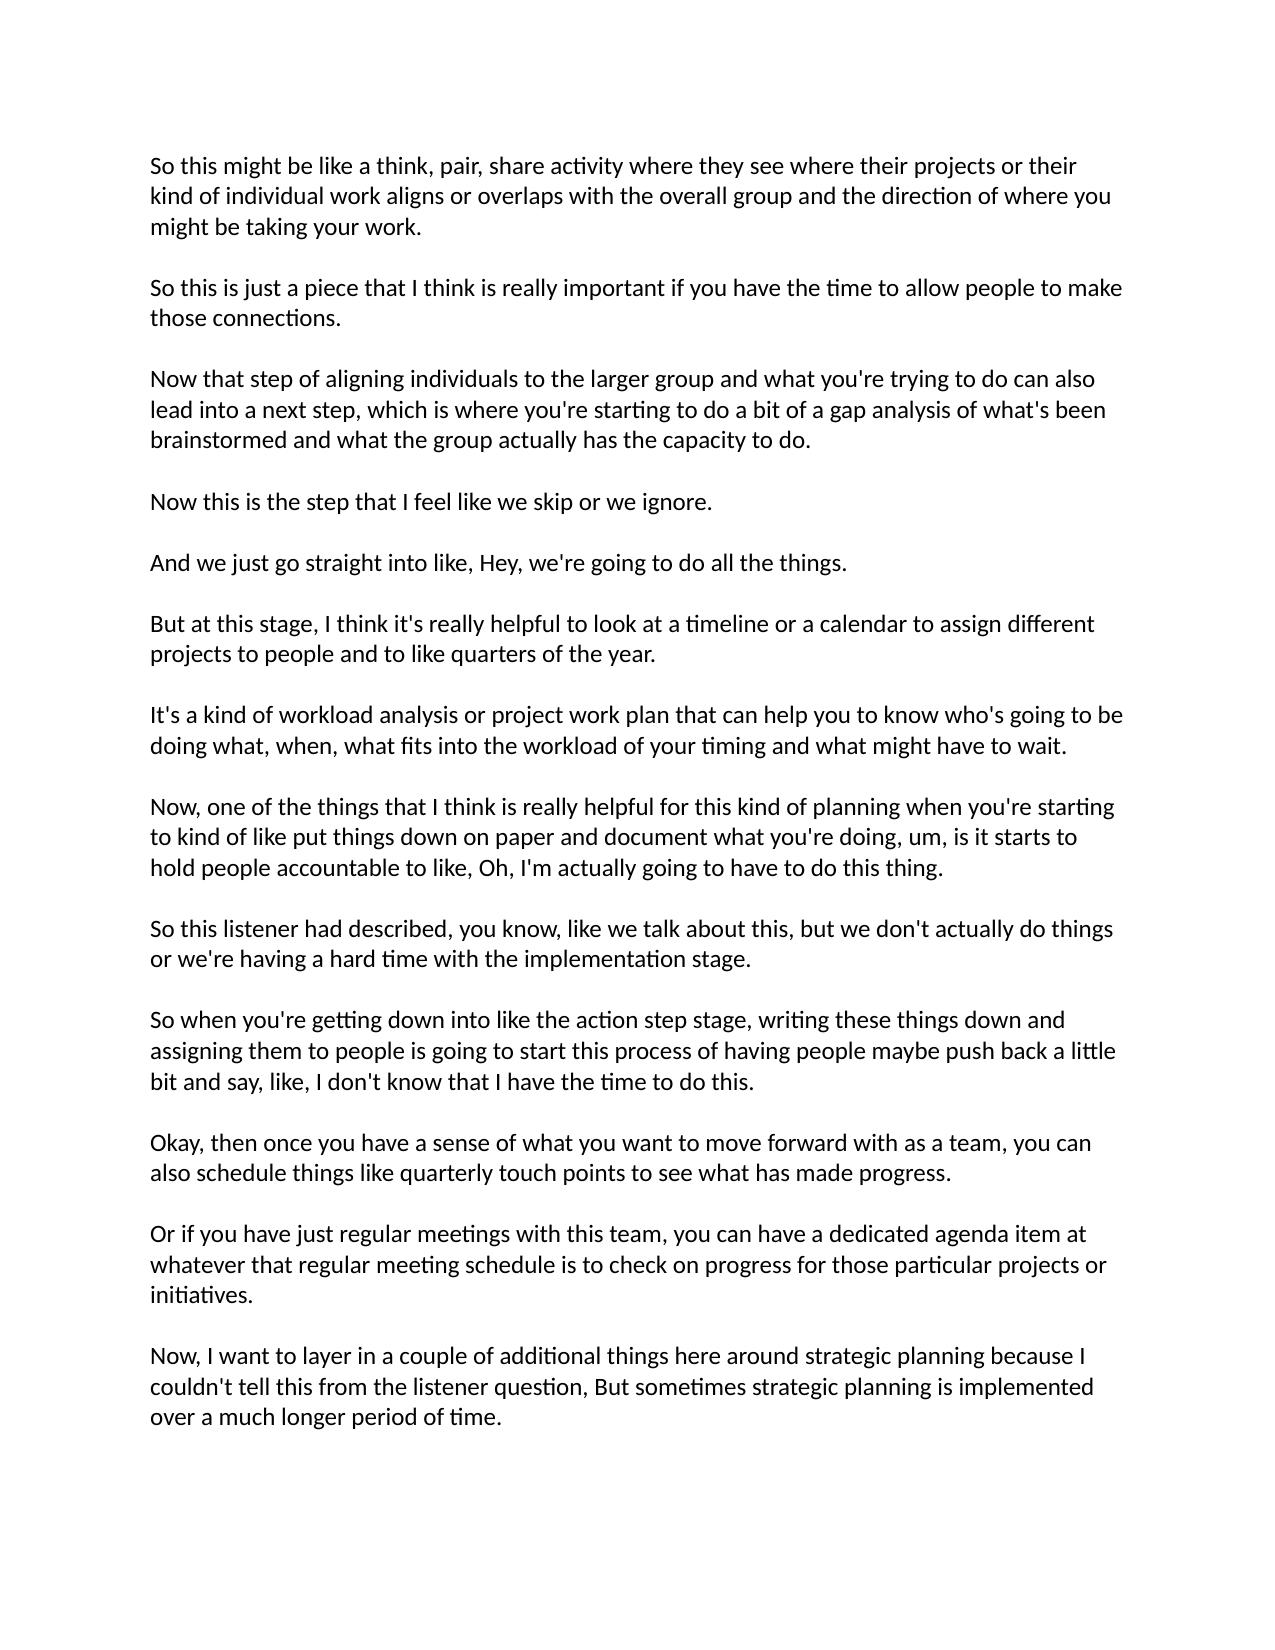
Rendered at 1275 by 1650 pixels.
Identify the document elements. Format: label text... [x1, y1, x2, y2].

text Or if you have just regular meetings with this team, you can have a dedicated agenda item at whatever that regular meeting schedule is to check on progress for those particular projects or initiatives. [150, 1218, 1125, 1310]
text So when you're getting down into like the action step stage, writing these things down and assigning them to people is going to start this process of having people maybe push back a little bit and say, like, I don't know that I have the time to do this. [150, 1004, 1125, 1096]
text It's a kind of workload analysis or project work plan that can help you to know who's going to be doing what, when, what fits into the workload of your timing and what might have to wait. [150, 699, 1125, 760]
text And we just go straight into like, Hey, we're going to do all the things. [150, 547, 1125, 577]
text So this might be like a think, pair, share activity where they see where their projects or their kind of individual work aligns or overlaps with the overall group and the direction of where you might be taking your work. [150, 150, 1125, 242]
text But at this stage, I think it's really helpful to look at a timeline or a calendar to assign different projects to people and to like quarters of the year. [150, 608, 1125, 669]
text Okay, then once you have a sense of what you want to move forward with as a team, you can also schedule things like quarterly touch points to see what has made progress. [150, 1127, 1125, 1188]
text So this listener had described, you know, like we talk about this, but we don't actually do things or we're having a hard time with the implementation stage. [150, 913, 1125, 974]
text Now, one of the things that I think is really helpful for this kind of planning when you're starting to kind of like put things down on paper and document what you're doing, um, is it starts to hold people accountable to like, Oh, I'm actually going to have to do this thing. [150, 791, 1125, 882]
text Now, I want to layer in a couple of additional things here around strategic planning because I couldn't tell this from the listener question, But sometimes strategic planning is implemented over a much longer period of time. [150, 1340, 1125, 1432]
text Now this is the step that I feel like we skip or we ignore. [150, 486, 1125, 516]
text So this is just a piece that I think is really important if you have the time to allow people to make those connections. [150, 272, 1125, 333]
text Now that step of aligning individuals to the larger group and what you're trying to do can also lead into a next step, which is where you're starting to do a bit of a gap analysis of what's been brainstormed and what the group actually has the capacity to do. [150, 364, 1125, 455]
